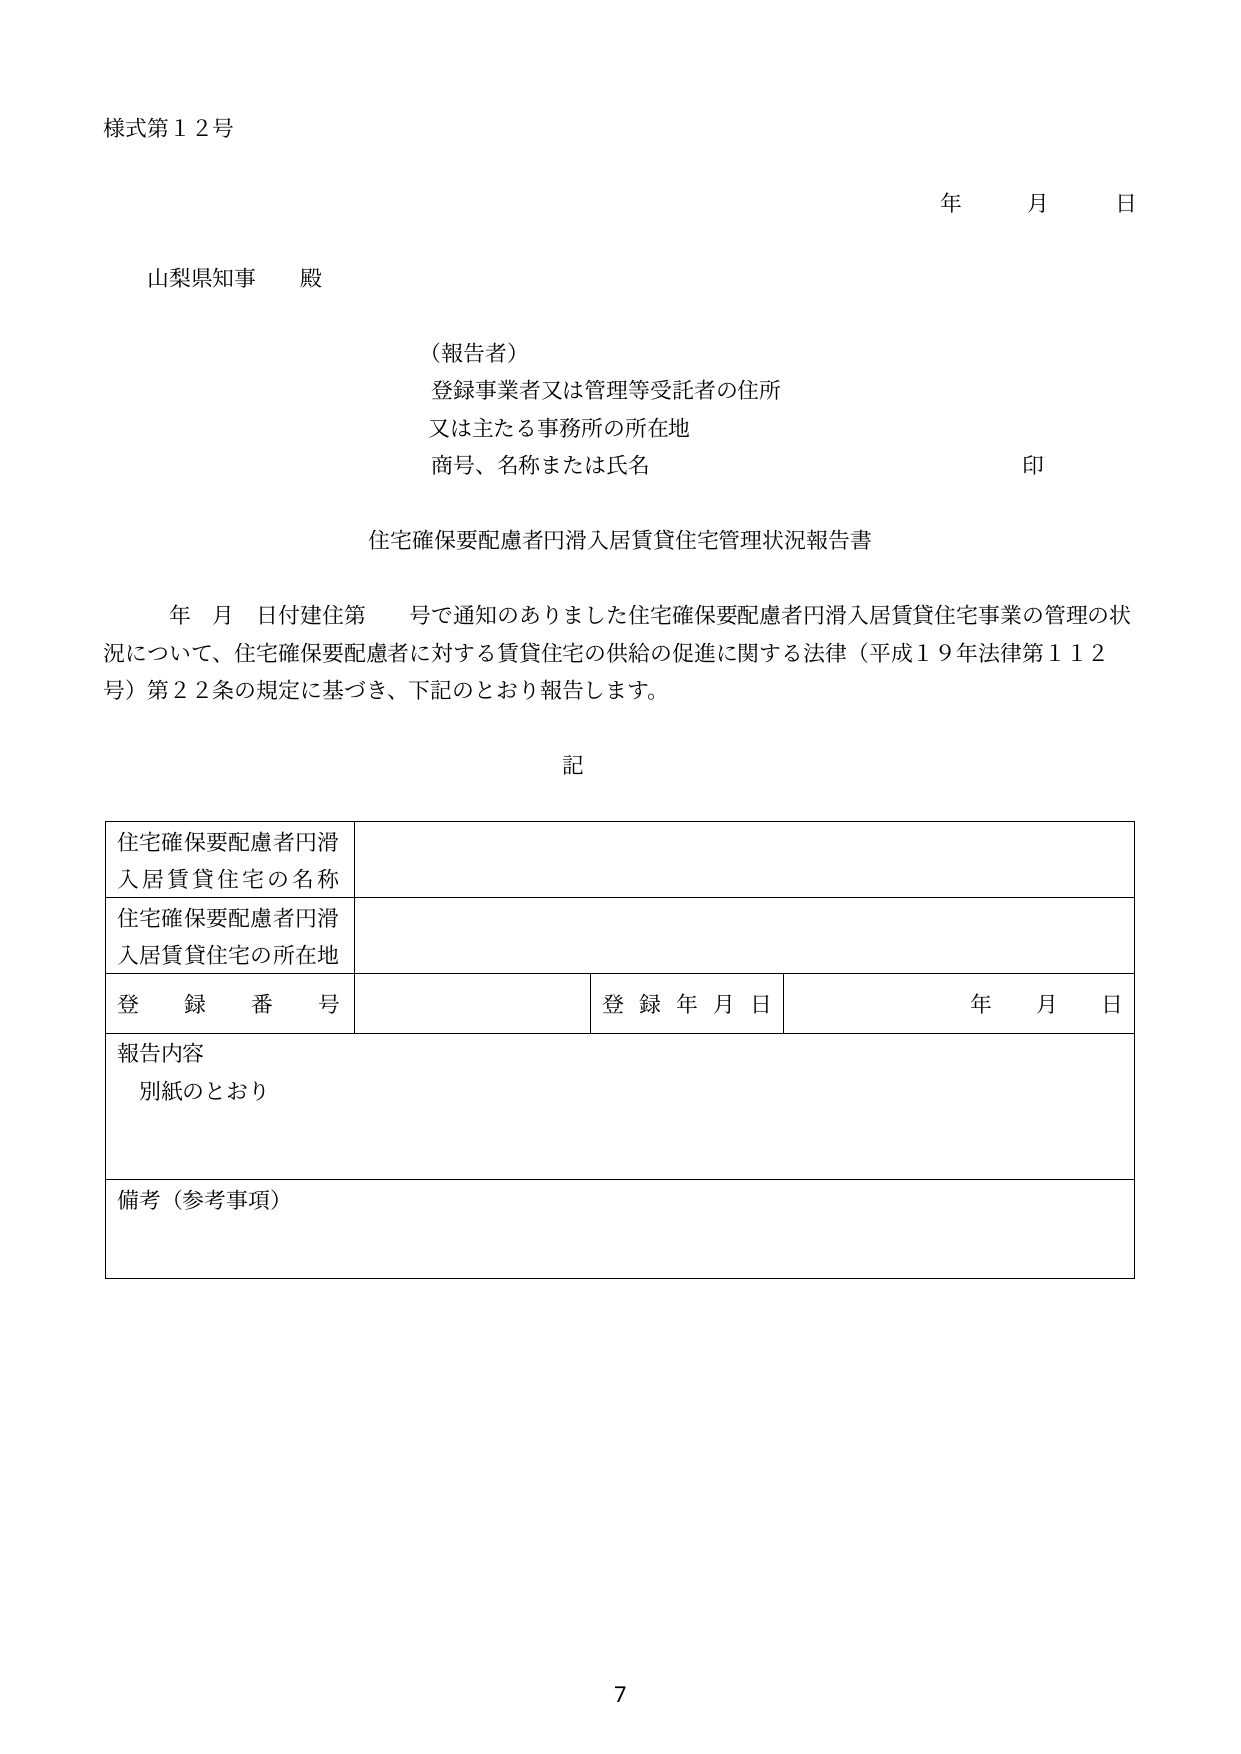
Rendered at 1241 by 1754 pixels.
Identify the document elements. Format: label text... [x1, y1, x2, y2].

table_cell 住宅確保要配慮者円滑入居賃貸住宅の所在地 [106, 898, 354, 973]
text 商号、名称または氏名 印 [103, 446, 1137, 483]
text 又は主たる事務所の所在地 [103, 408, 1137, 446]
table_cell 報告内容 別紙のとおり [106, 1034, 1134, 1179]
text 登録事業者又は管理等受託者の住所 [103, 371, 1137, 408]
table_cell [355, 898, 1134, 973]
table_cell 年 月 日 [784, 974, 1134, 1033]
text 年 月 日付建住第 号で通知のありました住宅確保要配慮者円滑入居賃貸住宅事業の管理の状況について、住宅確保要配慮者に対する賃貸住宅の供給の促進に関する法律（平成１９年法律第１１２号）第２２条の規定に基づき、下記のとおり報告します。 [103, 596, 1137, 708]
table_cell 登録年月日 [591, 974, 783, 1033]
table_cell 登録番号 [106, 974, 354, 1033]
table_header 住宅確保要配慮者円滑入居賃貸住宅の名称 [106, 822, 354, 897]
table_cell [355, 974, 590, 1033]
text 住宅確保要配慮者円滑入居賃貸住宅管理状況報告書 [103, 521, 1137, 558]
text 年 月 日 [103, 183, 1137, 221]
text 記 [103, 746, 1137, 783]
text 様式第１２号 [103, 108, 1137, 146]
table_cell 備考（参考事項） [106, 1180, 1134, 1278]
text 山梨県知事 殿 [103, 258, 1137, 296]
text （報告者） [103, 333, 1137, 371]
table_header [355, 822, 1134, 897]
